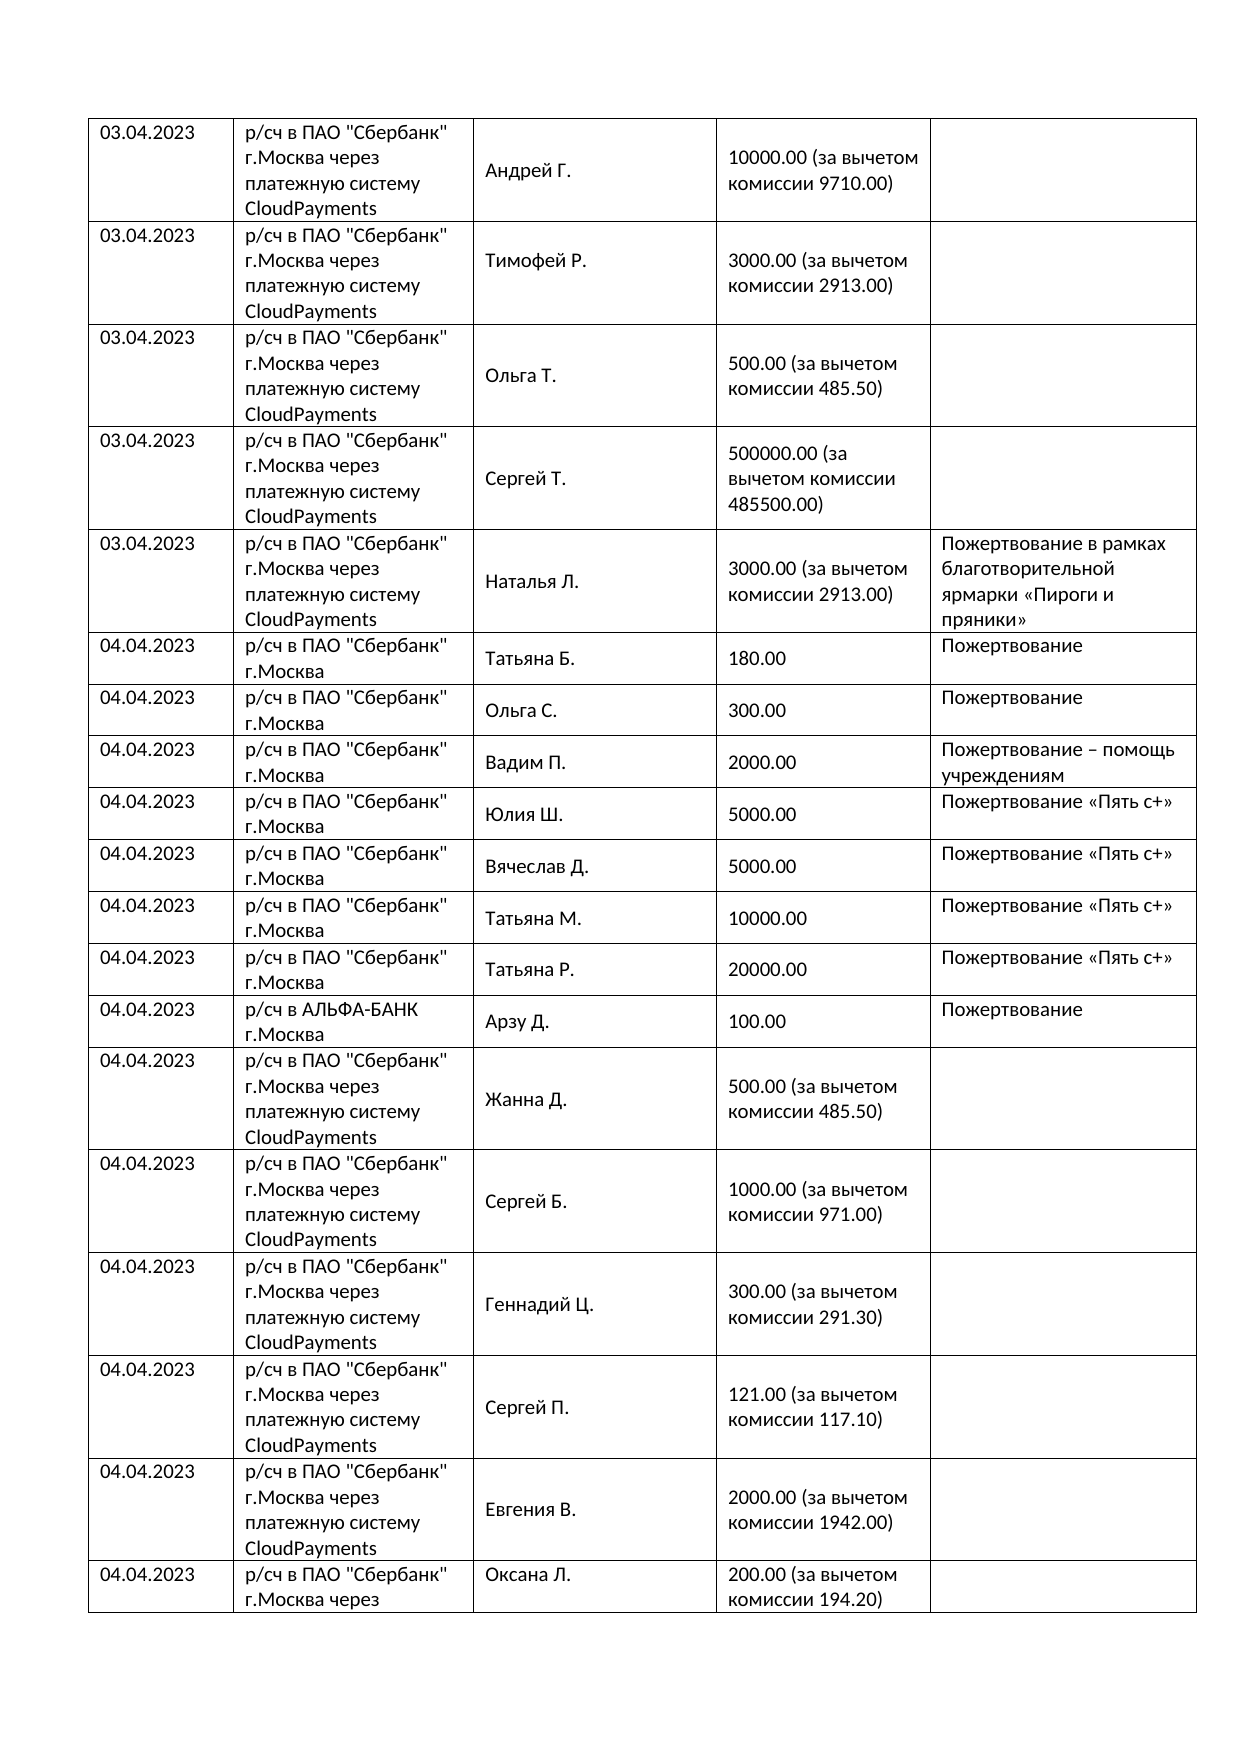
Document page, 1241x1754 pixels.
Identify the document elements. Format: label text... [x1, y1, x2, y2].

table_cell р/сч в ПАО "Сбербанк" г.Москва [234, 736, 473, 787]
table_cell Пожертвование в рамках благотворительной ярмарки «Пироги и пряники» [931, 530, 1196, 632]
table_cell 300.00 (за вычетом комиссии 291.30) [717, 1253, 930, 1355]
table_cell Татьяна Б. [474, 633, 716, 683]
table_cell Вячеслав Д. [474, 840, 716, 891]
table_cell р/сч в ПАО "Сбербанк" г.Москва через платежную систему CloudPayments [234, 1048, 473, 1149]
table_cell Жанна Д. [474, 1048, 716, 1149]
table_cell 04.04.2023 [89, 840, 233, 891]
table_cell 04.04.2023 [89, 1253, 233, 1355]
table_cell Сергей Б. [474, 1150, 716, 1252]
table_cell р/сч в ПАО "Сбербанк" г.Москва [234, 892, 473, 943]
table_cell р/сч в ПАО "Сбербанк" г.Москва через платежную систему CloudPayments [234, 325, 473, 426]
table_cell 5000.00 [717, 788, 930, 839]
table_cell [931, 119, 1196, 221]
table_cell 03.04.2023 [89, 222, 233, 323]
table_cell [931, 1459, 1196, 1560]
table_cell 04.04.2023 [89, 788, 233, 839]
table_cell [931, 325, 1196, 426]
table_cell Тимофей Р. [474, 222, 716, 323]
table_cell [931, 1561, 1196, 1612]
table_cell 04.04.2023 [89, 736, 233, 787]
table_cell Ольга Т. [474, 325, 716, 426]
table_cell 10000.00 [717, 892, 930, 943]
table_cell 03.04.2023 [89, 530, 233, 632]
table_cell 20000.00 [717, 944, 930, 995]
table_cell 3000.00 (за вычетом комиссии 2913.00) [717, 530, 930, 632]
table_cell Татьяна М. [474, 892, 716, 943]
table_cell 5000.00 [717, 840, 930, 891]
table_cell р/сч в ПАО "Сбербанк" г.Москва [234, 944, 473, 995]
table_cell 04.04.2023 [89, 892, 233, 943]
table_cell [234, 1459, 473, 1560]
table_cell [234, 1561, 473, 1612]
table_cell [717, 1561, 930, 1612]
table_cell Наталья Л. [474, 530, 716, 632]
table_cell [931, 222, 1196, 323]
table_cell р/сч в ПАО "Сбербанк" г.Москва через платежную систему CloudPayments [234, 530, 473, 632]
table_cell 100.00 [717, 996, 930, 1047]
table_cell [931, 1150, 1196, 1252]
table_cell Пожертвование «Пять с+» [931, 892, 1196, 943]
table_cell Евгения В. [474, 1459, 716, 1560]
table_cell Пожертвование «Пять с+» [931, 840, 1196, 891]
table_cell 03.04.2023 [89, 119, 233, 221]
table_cell 180.00 [717, 633, 930, 683]
table_cell 500.00 (за вычетом комиссии 485.50) [717, 1048, 930, 1149]
table_cell р/сч в ПАО "Сбербанк" г.Москва [234, 633, 473, 683]
table_cell Татьяна Р. [474, 944, 716, 995]
table_cell Геннадий Ц. [474, 1253, 716, 1355]
table_cell 04.04.2023 [89, 1356, 233, 1457]
table_cell 2000.00 (за вычетом комиссии 1942.00) [717, 1459, 930, 1560]
table_cell 03.04.2023 [89, 325, 233, 426]
table_cell Сергей Т. [474, 427, 716, 529]
table_cell 1000.00 (за вычетом комиссии 971.00) [717, 1150, 930, 1252]
table_cell р/сч в ПАО "Сбербанк" г.Москва через платежную систему CloudPayments [234, 1150, 473, 1252]
table_cell Вадим П. [474, 736, 716, 787]
table_cell 04.04.2023 [89, 1561, 233, 1612]
table_cell 500.00 (за вычетом комиссии 485.50) [717, 325, 930, 426]
table_cell 04.04.2023 [89, 944, 233, 995]
table_cell Пожертвование «Пять с+» [931, 944, 1196, 995]
table_cell Ольга С. [474, 685, 716, 735]
table_cell Оксана Л. [474, 1561, 716, 1612]
table_cell Пожертвование [931, 685, 1196, 735]
table_cell 3000.00 (за вычетом комиссии 2913.00) [717, 222, 930, 323]
table_cell Пожертвование «Пять с+» [931, 788, 1196, 839]
table_cell 04.04.2023 [89, 1150, 233, 1252]
table_cell [931, 427, 1196, 529]
table_cell 04.04.2023 [89, 685, 233, 735]
table_cell Арзу Д. [474, 996, 716, 1047]
table_cell р/сч в ПАО "Сбербанк" г.Москва [234, 788, 473, 839]
table_cell р/сч в ПАО "Сбербанк" г.Москва через платежную систему CloudPayments [234, 427, 473, 529]
table_cell Сергей П. [474, 1356, 716, 1457]
table_cell Юлия Ш. [474, 788, 716, 839]
table_cell 300.00 [717, 685, 930, 735]
table_cell р/сч в ПАО "Сбербанк" г.Москва через платежную систему CloudPayments [234, 1356, 473, 1457]
table_cell р/сч в АЛЬФА-БАНК г.Москва [234, 996, 473, 1047]
table_cell [931, 1253, 1196, 1355]
table_cell 2000.00 [717, 736, 930, 787]
table_cell 04.04.2023 [89, 1048, 233, 1149]
table_cell 10000.00 (за вычетом комиссии 9710.00) [717, 119, 930, 221]
table_cell Пожертвование [931, 633, 1196, 683]
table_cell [234, 119, 473, 221]
table_cell 04.04.2023 [89, 633, 233, 683]
table_cell [931, 1048, 1196, 1149]
table_cell Пожертвование – помощь учреждениям [931, 736, 1196, 787]
table_cell р/сч в ПАО "Сбербанк" г.Москва [234, 685, 473, 735]
table_cell 03.04.2023 [89, 427, 233, 529]
table_cell 500000.00 (за вычетом комиссии 485500.00) [717, 427, 930, 529]
table_cell 121.00 (за вычетом комиссии 117.10) [717, 1356, 930, 1457]
table_cell р/сч в ПАО "Сбербанк" г.Москва [234, 840, 473, 891]
table_cell 04.04.2023 [89, 996, 233, 1047]
table_cell Андрей Г. [474, 119, 716, 221]
table_cell р/сч в ПАО "Сбербанк" г.Москва через платежную систему CloudPayments [234, 1253, 473, 1355]
table_cell Пожертвование [931, 996, 1196, 1047]
table_cell 04.04.2023 [89, 1459, 233, 1560]
table_cell [931, 1356, 1196, 1457]
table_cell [234, 222, 473, 323]
